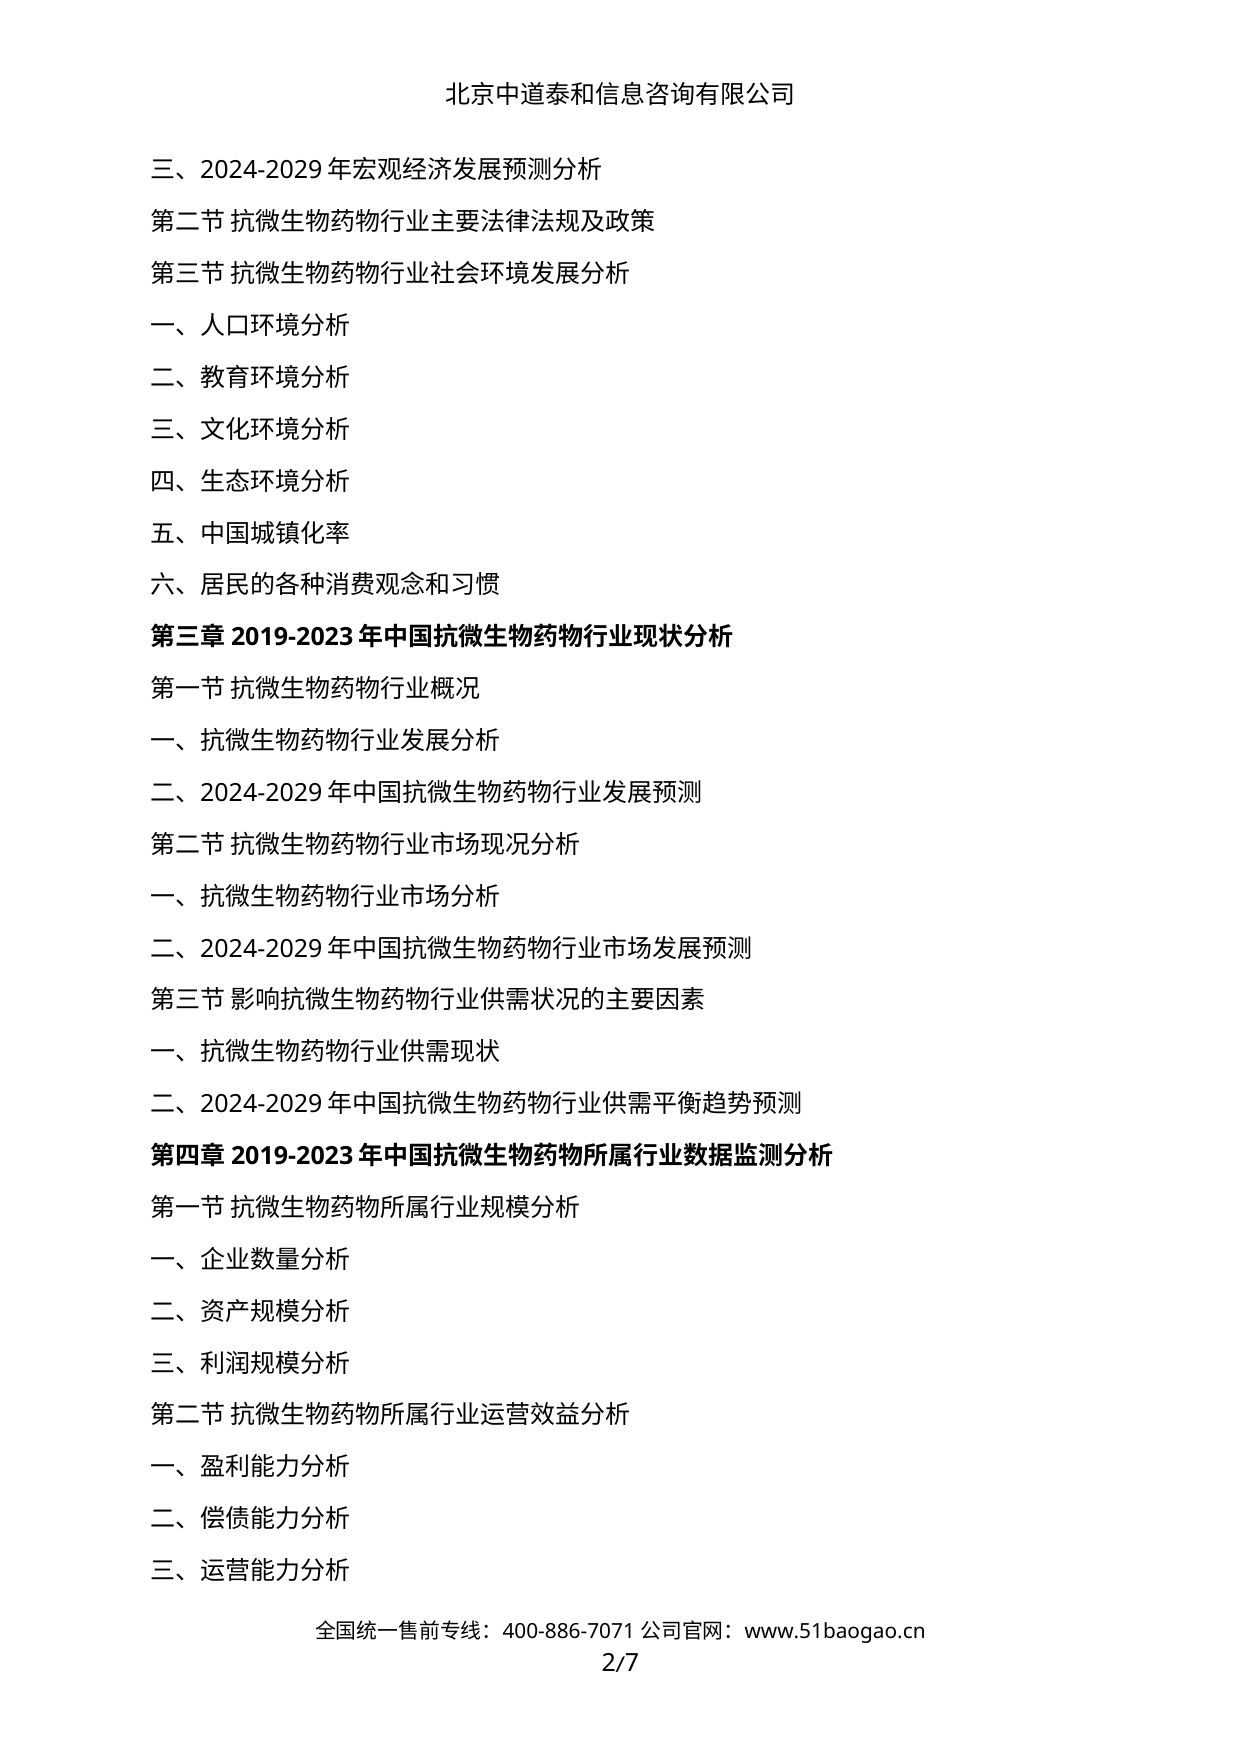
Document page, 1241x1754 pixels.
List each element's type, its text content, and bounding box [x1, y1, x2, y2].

text 一、抗微生物药物行业市场分析 [150, 876, 1090, 912]
text 三、运营能力分析 [150, 1551, 1090, 1587]
text 第四章 2019-2023年中国抗微生物药物所属行业数据监测分析 [150, 1136, 1090, 1172]
text 二、资产规模分析 [150, 1291, 1090, 1327]
text 二、偿债能力分析 [150, 1499, 1090, 1535]
text 一、人口环境分析 [150, 306, 1090, 342]
text 第二节 抗微生物药物所属行业运营效益分析 [150, 1395, 1090, 1431]
text 三、利润规模分析 [150, 1343, 1090, 1379]
text 第二节 抗微生物药物行业主要法律法规及政策 [150, 202, 1090, 238]
text 四、生态环境分析 [150, 461, 1090, 497]
text 第一节 抗微生物药物所属行业规模分析 [150, 1187, 1090, 1224]
text 一、企业数量分析 [150, 1239, 1090, 1276]
text 五、中国城镇化率 [150, 513, 1090, 549]
text 三、2024-2029年宏观经济发展预测分析 [150, 150, 1090, 186]
text 六、居民的各种消费观念和习惯 [150, 565, 1090, 601]
text 二、2024-2029年中国抗微生物药物行业发展预测 [150, 772, 1090, 809]
text 二、教育环境分析 [150, 357, 1090, 394]
text 第三章 2019-2023年中国抗微生物药物行业现状分析 [150, 617, 1090, 653]
text 第三节 影响抗微生物药物行业供需状况的主要因素 [150, 980, 1090, 1016]
text 第一节 抗微生物药物行业概况 [150, 669, 1090, 705]
text 一、盈利能力分析 [150, 1447, 1090, 1483]
text 一、抗微生物药物行业供需现状 [150, 1032, 1090, 1068]
text 第二节 抗微生物药物行业市场现况分析 [150, 824, 1090, 861]
text 第三节 抗微生物药物行业社会环境发展分析 [150, 254, 1090, 290]
text 三、文化环境分析 [150, 409, 1090, 446]
text 二、2024-2029年中国抗微生物药物行业市场发展预测 [150, 928, 1090, 964]
text 二、2024-2029年中国抗微生物药物行业供需平衡趋势预测 [150, 1084, 1090, 1120]
text 一、抗微生物药物行业发展分析 [150, 721, 1090, 757]
